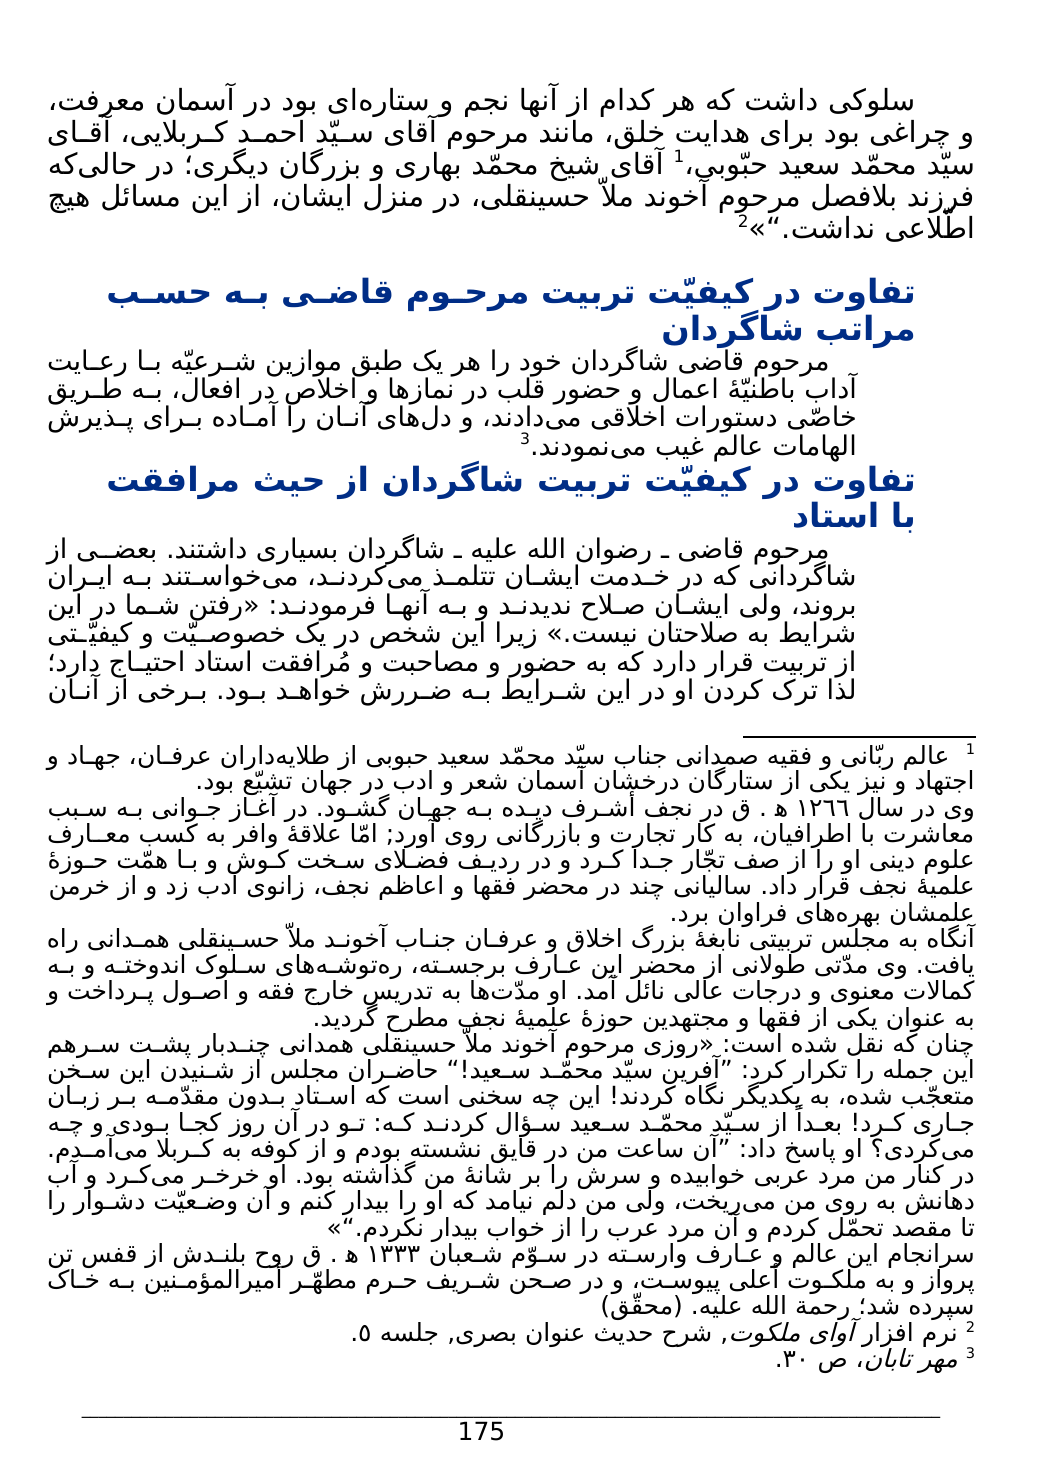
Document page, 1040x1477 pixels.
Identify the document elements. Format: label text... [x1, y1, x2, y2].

subtitle تفاوت در کیفیّت تربیت شاگردان از حیث مرافقت با استاد [106, 462, 916, 535]
subtitle تفاوت در کیفیّت تربیت مرحوم قاضی به حسب مراتب شاگردان [106, 274, 916, 348]
text مرحوم قاضی ـ رضوان الله علیه ـ شاگردان بسیاری داشتند. بعضی از شاگردانی که در خدمت ایشان تتلمذ می‌کردند، می‌خواستند به ایران بروند، ولی ایشان صلاح ندیدند و به آنها فرمودند: «رفتن شما در این شرایط به صلاحتان نیست.» زیرا این شخص در یک خصوصیّت و کیفیّتی از تربیت قرار دارد که به حضور و مصاحبت و مُرافقت استاد احتیاج دارد؛ لذا ترک کردن او در این شرایط به ضررش خواهد بود. برخی از آنان تخطّی نموده و به ایران برگشتند؛ لذا می‌بینیم در همان مرحله توقّف نموده و دیگر رشد نکردند. [47, 535, 857, 706]
text مرحوم‌ قاضی‌ شاگردان‌ خود را هر یک طبق‌ موازین‌ شرعیّه‌ با رعایت‌ آداب‌ باطنیّۀ اعمال‌ و حضور قلب‌ در نمازها و اخلاص‌ در افعال‌، به طریق‌ خاصّی‌ دستورات‌ اخلاقی‌ می‌دادند، و دل‌های‌ آنان‌ را آماده‌ برای‌ پذیرش‌ الهامات‌ عالم‌ غیب‌ می‌نمودند. [47, 348, 857, 462]
text سلوکی داشت که هر کدام از آنها نجم و ستاره‌ای بود در آسمان معرفت، و چراغی بود برای هدایت خلق، مانند مرحوم آقای سیّد احمد کربلایی، آقای سیّد محمّد سعید حبّوبی، آقای شیخ محمّد بهاری و بزرگان دیگری؛ در حالی‌که فرزند بلافصل مرحوم آخوند ملاّ حسینقلی، در منزل ایشان، از این مسائل هیچ اطّلاعی نداشت.“» [47, 84, 975, 246]
